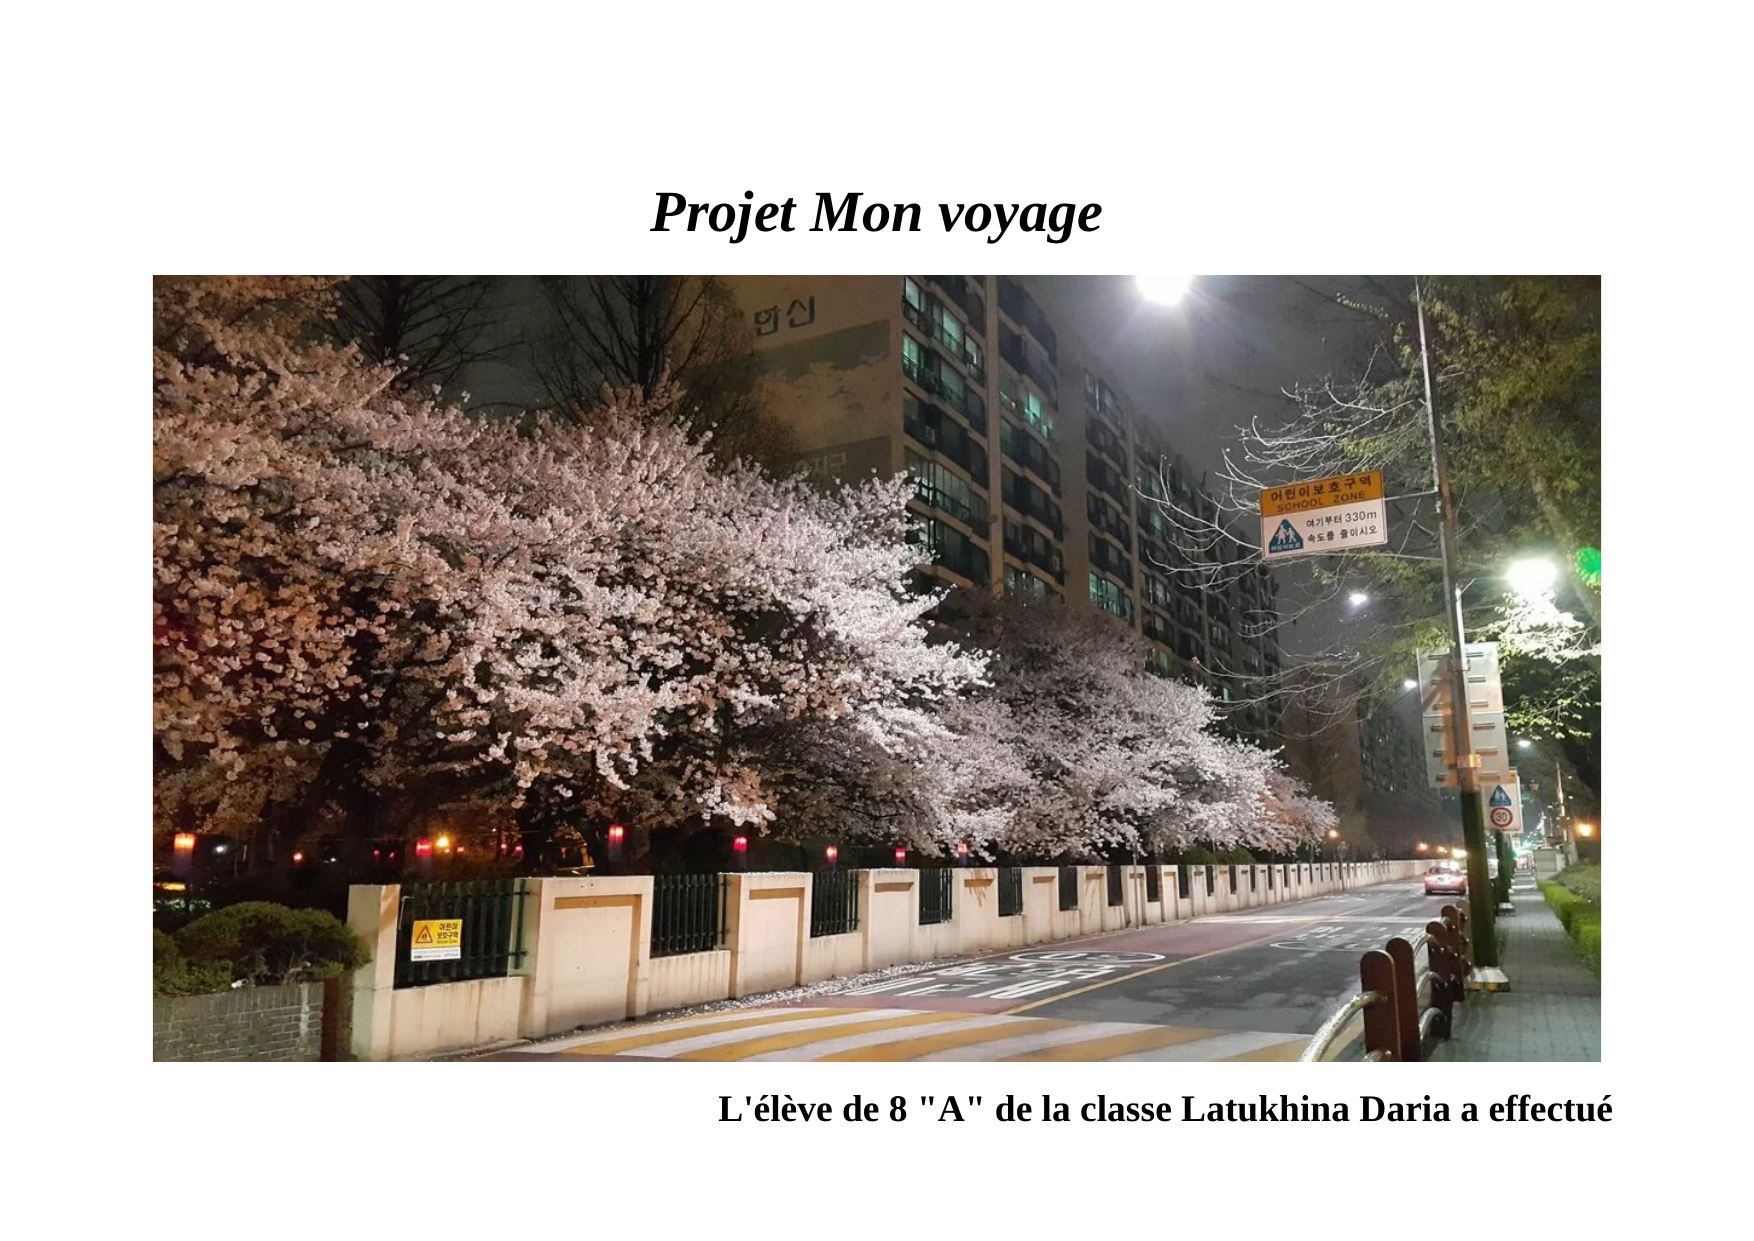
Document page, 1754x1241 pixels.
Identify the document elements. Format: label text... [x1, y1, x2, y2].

text Projet Mon voyage [118, 177, 1636, 244]
text L'élève de 8 "A" de la classe Latukhina Daria a effectué [118, 1087, 1636, 1130]
picture [152, 275, 1602, 1062]
